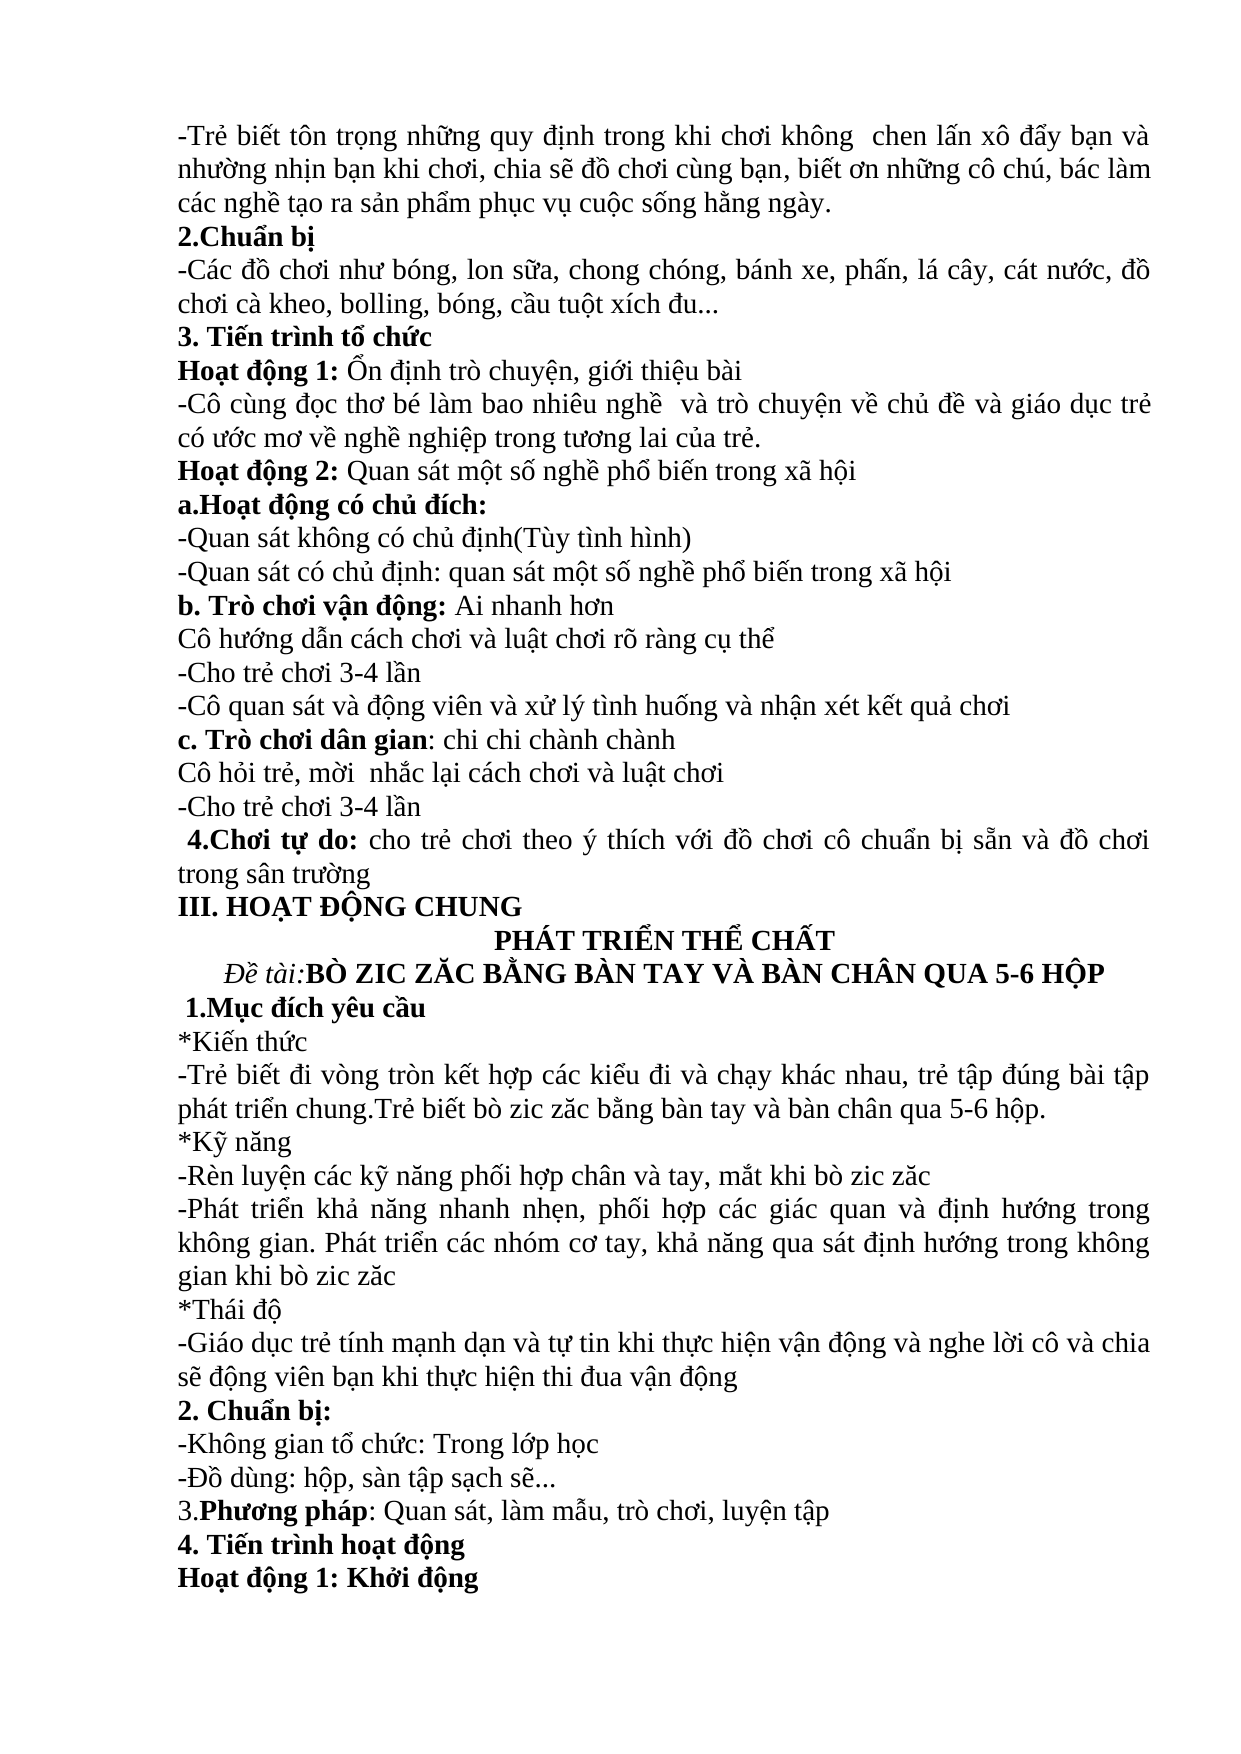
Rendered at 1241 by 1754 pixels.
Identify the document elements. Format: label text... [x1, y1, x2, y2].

text *Kỹ năng [177, 1124, 1152, 1158]
text *Thái độ [177, 1292, 1152, 1326]
text -Rèn luyện các kỹ năng phối hợp chân và tay, mắt khi bò zic zăc [177, 1158, 1152, 1191]
text a.Hoạt động có chủ đích: [177, 487, 1152, 521]
text -Trẻ biết tôn trọng những quy định trong khi chơi không chen lấn xô đẩy bạn và nhường nhịn bạn khi chơi, chia sẽ đồ chơi cùng bạn, biết ơn những cô chú, bác làm các nghề tạo ra sản phẩm phục vụ cuộc sống hằng ngày. [177, 118, 1152, 219]
text -Đồ dùng: hộp, sàn tập sạch sẽ... [177, 1460, 1152, 1493]
text -Cô quan sát và động viên và xử lý tình huống và nhận xét kết quả chơi [177, 688, 1152, 722]
text -Các đồ chơi như bóng, lon sữa, chong chóng, bánh xe, phấn, lá cây, cát nước, đồ chơi cà kheo, bolling, bóng, cầu tuột xích đu... [177, 252, 1152, 319]
text 2. Chuẩn bị: [177, 1393, 1152, 1426]
text -Trẻ biết đi vòng tròn kết hợp các kiểu đi và chạy khác nhau, trẻ tập đúng bài tập phát triển chung.Trẻ biết bò zic zăc bằng bàn tay và bàn chân qua 5-6 hộp. [177, 1057, 1152, 1124]
text Hoạt động 1: Ổn định trò chuyện, giới thiệu bài [177, 353, 1152, 386]
text -Cho trẻ chơi 3-4 lần [177, 789, 1152, 822]
text 3.Phương pháp: Quan sát, làm mẫu, trò chơi, luyện tập [177, 1493, 1152, 1527]
text III. HOẠT ĐỘNG CHUNG [177, 889, 1152, 923]
text -Quan sát không có chủ định(Tùy tình hình) [177, 521, 1152, 554]
text 3. Tiến trình tổ chức [177, 319, 1152, 353]
text b. Trò chơi vận động: Ai nhanh hơn [177, 588, 1152, 621]
text -Giáo dục trẻ tính mạnh dạn và tự tin khi thực hiện vận động và nghe lời cô và chia sẽ động viên bạn khi thực hiện thi đua vận động [177, 1326, 1152, 1393]
text 4. Tiến trình hoạt động [177, 1527, 1152, 1560]
text 2.Chuẩn bị [177, 219, 1152, 252]
text *Kiến thức [177, 1024, 1152, 1057]
text Cô hỏi trẻ, mời nhắc lại cách chơi và luật chơi [177, 755, 1152, 789]
text Hoạt động 2: Quan sát một số nghề phổ biến trong xã hội [177, 453, 1152, 487]
text Hoạt động 1: Khởi động [177, 1560, 1152, 1594]
text Cô hướng dẫn cách chơi và luật chơi rõ ràng cụ thể [177, 621, 1152, 655]
text c. Trò chơi dân gian: chi chi chành chành [177, 722, 1152, 755]
text -Cho trẻ chơi 3-4 lần [177, 655, 1152, 688]
text 4.Chơi tự do: cho trẻ chơi theo ý thích với đồ chơi cô chuẩn bị sẵn và đồ chơi trong sân trường [177, 822, 1152, 889]
text -Phát triển khả năng nhanh nhẹn, phối hợp các giác quan và định hướng trong không gian. Phát triển các nhóm cơ tay, khả năng qua sát định hướng trong không gian khi bò zic zăc [177, 1191, 1152, 1292]
text PHÁT TRIỂN THỂ CHẤT [177, 923, 1152, 957]
text -Cô cùng đọc thơ bé làm bao nhiêu nghề và trò chuyện về chủ đề và giáo dục trẻ có ước mơ về nghề nghiệp trong tương lai của trẻ. [177, 386, 1152, 453]
text -Không gian tổ chức: Trong lớp học [177, 1426, 1152, 1460]
text -Quan sát có chủ định: quan sát một số nghề phổ biến trong xã hội [177, 554, 1152, 588]
text 1.Mục đích yêu cầu [177, 990, 1152, 1024]
text Đề tài:BÒ ZIC ZĂC BẰNG BÀN TAY VÀ BÀN CHÂN QUA 5-6 HỘP [177, 957, 1152, 990]
